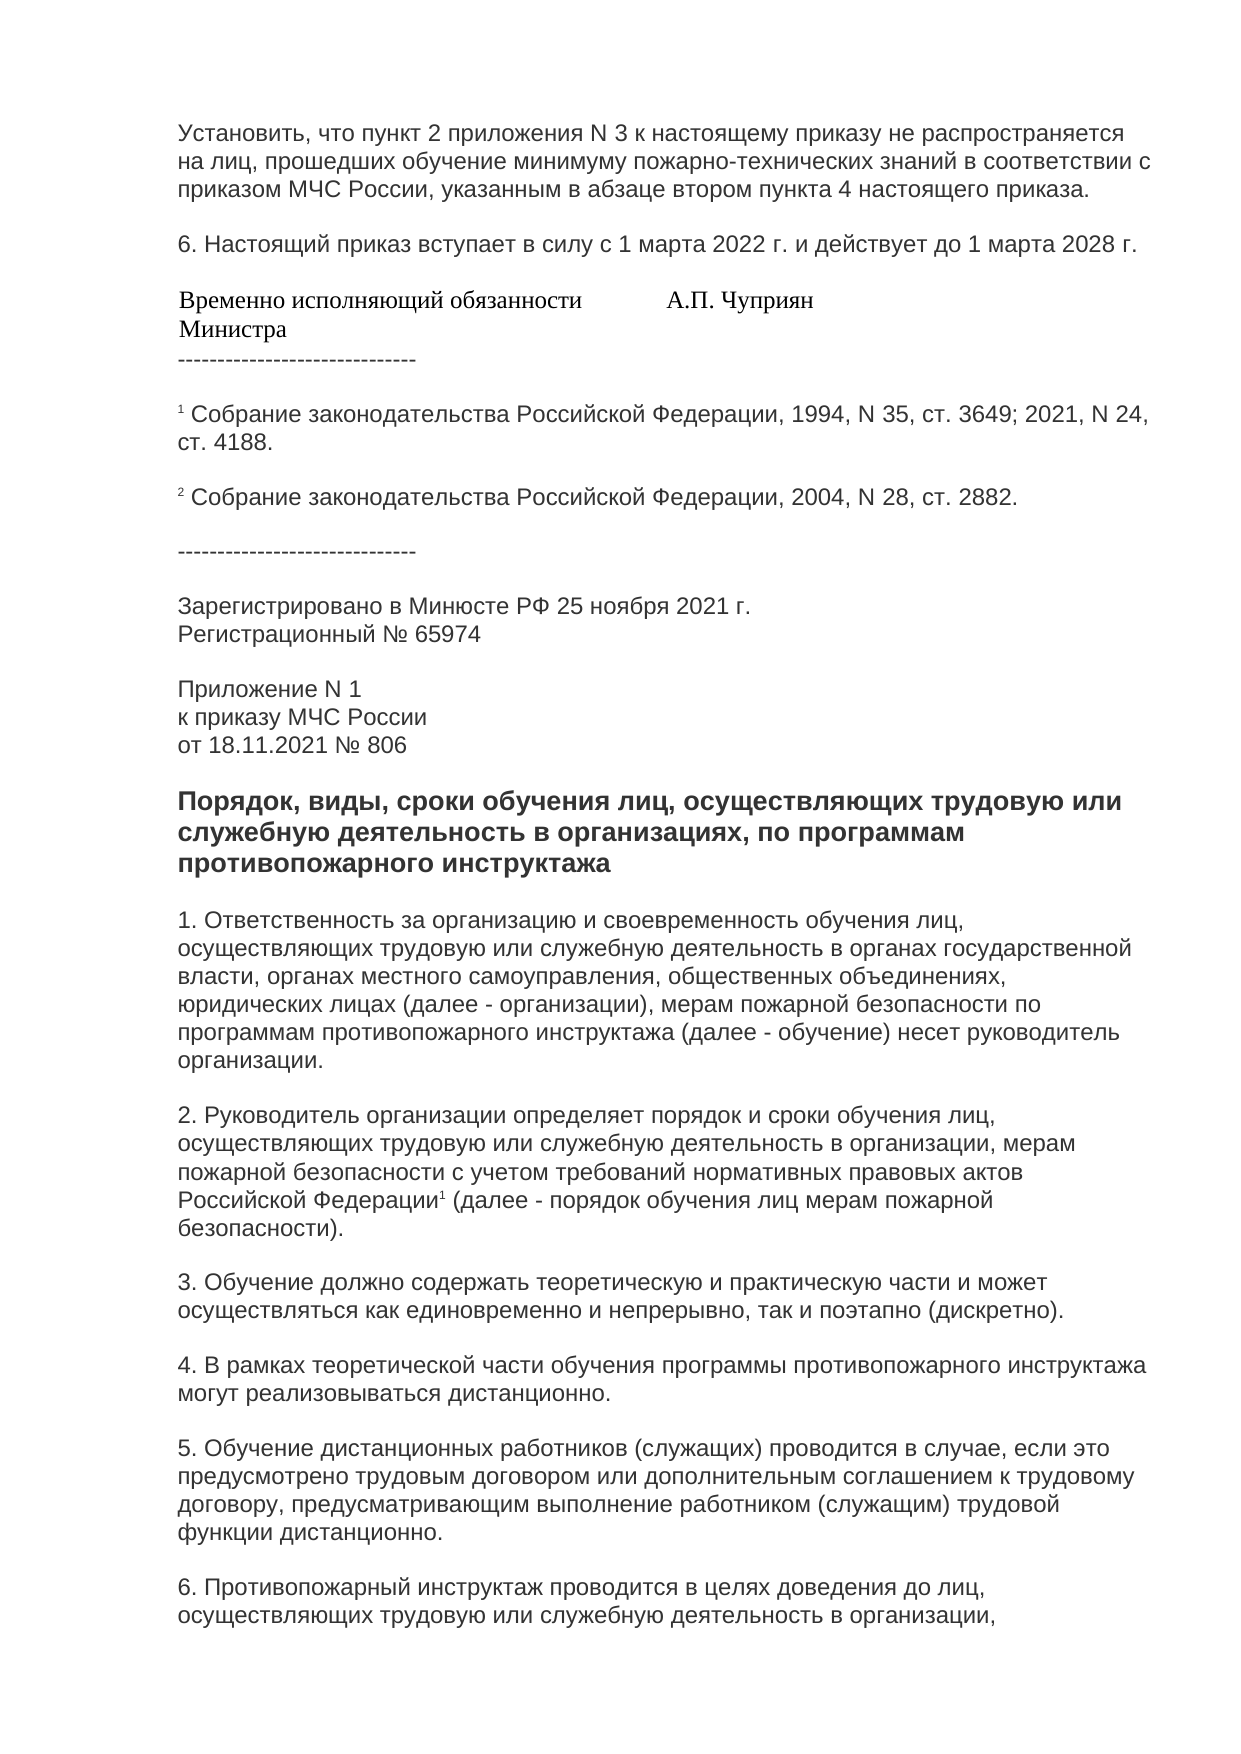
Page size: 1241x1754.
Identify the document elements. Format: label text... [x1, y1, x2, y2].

text 6. Настоящий приказ вступает в силу с 1 марта 2022 г. и действует до 1 марта 2028 г. [177, 229, 1152, 257]
text ------------------------------ [177, 537, 1152, 565]
text 4. В рамках теоретической части обучения программы противопожарного инструктажа могут реализовываться дистанционно. [177, 1351, 1152, 1407]
text 2. Руководитель организации определяет порядок и сроки обучения лиц, осуществляющих трудовую или служебную деятельность в организации, мерам пожарной безопасности с учетом требований нормативных правовых актов Российской Федерации1 (далее - порядок обучения лиц мерам пожарной безопасности). [177, 1101, 1152, 1241]
table_header А.П. Чуприян [664, 284, 1152, 344]
text 3. Обучение должно содержать теоретическую и практическую части и может осуществляться как единовременно и непрерывно, так и поэтапно (дискретно). [177, 1268, 1152, 1324]
text 1 Собрание законодательства Российской Федерации, 1994, N 35, ст. 3649; 2021, N 24, ст. 4188. [177, 399, 1152, 455]
text 5. Обучение дистанционных работников (служащих) проводится в случае, если это предусмотрено трудовым договором или дополнительным соглашением к трудовому договору, предусматривающим выполнение работником (служащим) трудовой функции дистанционно. [177, 1433, 1152, 1546]
text ------------------------------ [177, 344, 1152, 372]
text Порядок, виды, сроки обучения лиц, осуществляющих трудовую или служебную деятельность в организациях, по программам противопожарного инструктажа [177, 785, 1152, 879]
table_header Временно исполняющий обязанности Министра [177, 284, 664, 344]
text Приложение N 1 к приказу МЧС России от 18.11.2021 № 806 [177, 674, 1152, 758]
text Зарегистрировано в Минюсте РФ 25 ноября 2021 г. Регистрационный № 65974 [177, 591, 1152, 647]
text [177, 1572, 1152, 1629]
text 1. Ответственность за организацию и своевременность обучения лиц, осуществляющих трудовую или служебную деятельность в органах государственной власти, органах местного самоуправления, общественных объединениях, юридических лицах (далее - организации), мерам пожарной безопасности по программам противопожарного инструктажа (далее - обучение) несет руководитель организации. [177, 905, 1152, 1074]
text Установить, что пункт 2 приложения N 3 к настоящему приказу не распространяется на лиц, прошедших обучение минимуму пожарно-технических знаний в соответствии с приказом МЧС России, указанным в абзаце втором пункта 4 настоящего приказа. [177, 118, 1152, 202]
text 2 Собрание законодательства Российской Федерации, 2004, N 28, ст. 2882. [177, 482, 1152, 510]
